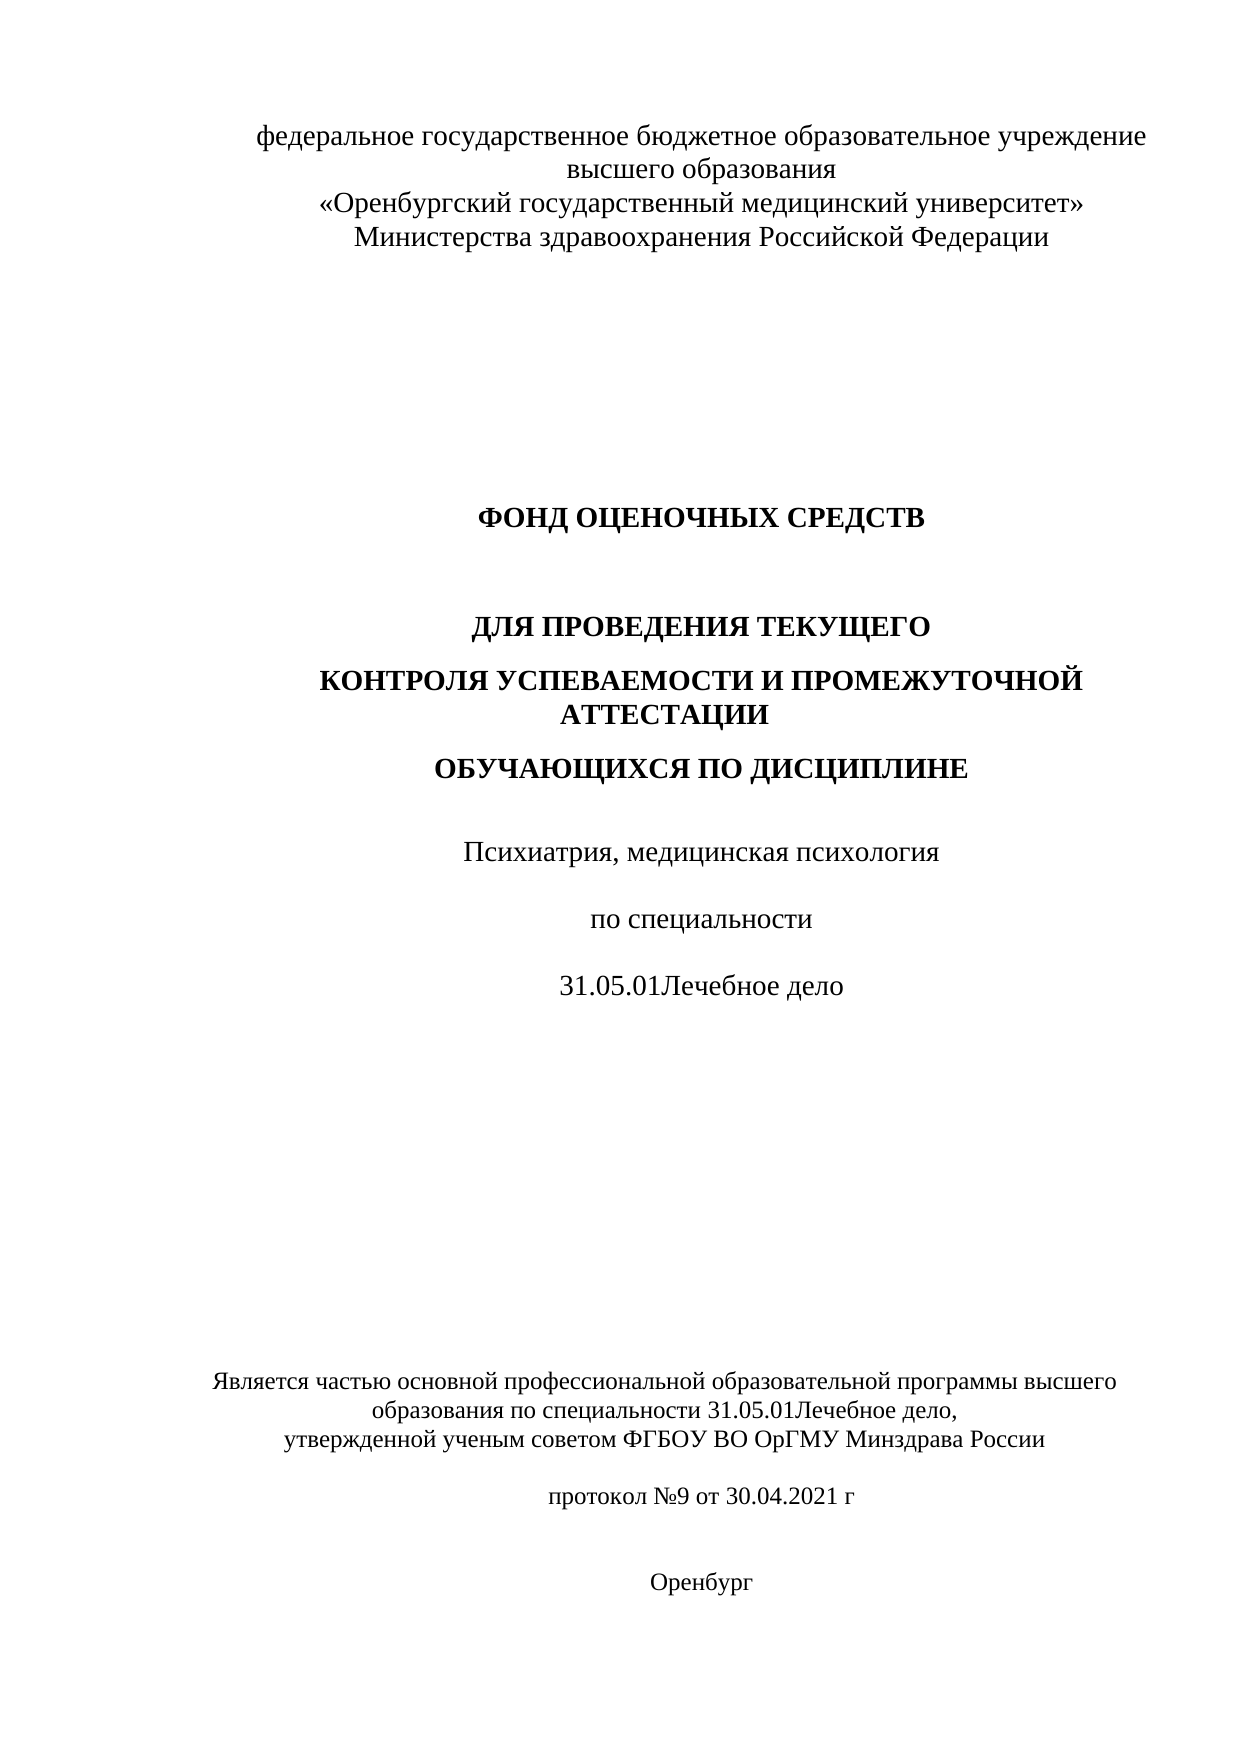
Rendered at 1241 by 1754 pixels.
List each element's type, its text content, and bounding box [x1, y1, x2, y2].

text КОНТРОЛЯ УСПЕВАЕМОСТИ И ПРОМЕЖУТОЧНОЙ АТТЕСТАЦИИ [177, 663, 1152, 730]
text 31.05.01Лечебное дело [177, 968, 1152, 1002]
text протокол №9 от 30.04.2021 г [177, 1481, 1152, 1510]
text Является частью основной профессиональной образовательной программы высшего образования по специальности 31.05.01Лечебное дело, [177, 1366, 1152, 1424]
text «Оренбургский государственный медицинский университет» [177, 185, 1152, 219]
text по специальности [177, 901, 1152, 935]
text ДЛЯ ПРОВЕДЕНИЯ ТЕКУЩЕГО [177, 609, 1152, 642]
text федеральное государственное бюджетное образовательное учреждение [177, 118, 1152, 152]
text высшего образования [177, 152, 1152, 185]
text Оренбург [177, 1567, 1152, 1596]
text ОБУЧАЮЩИХСЯ ПО ДИСЦИПЛИНЕ [177, 751, 1152, 785]
text Психиатрия, медицинская психология [177, 834, 1152, 868]
text Министерства здравоохранения Российской Федерации [177, 219, 1152, 252]
text утвержденной ученым советом ФГБОУ ВО ОрГМУ Минздрава России [177, 1424, 1152, 1452]
text ФОНД ОЦЕНОЧНЫХ СРЕДСТВ [177, 500, 1152, 534]
